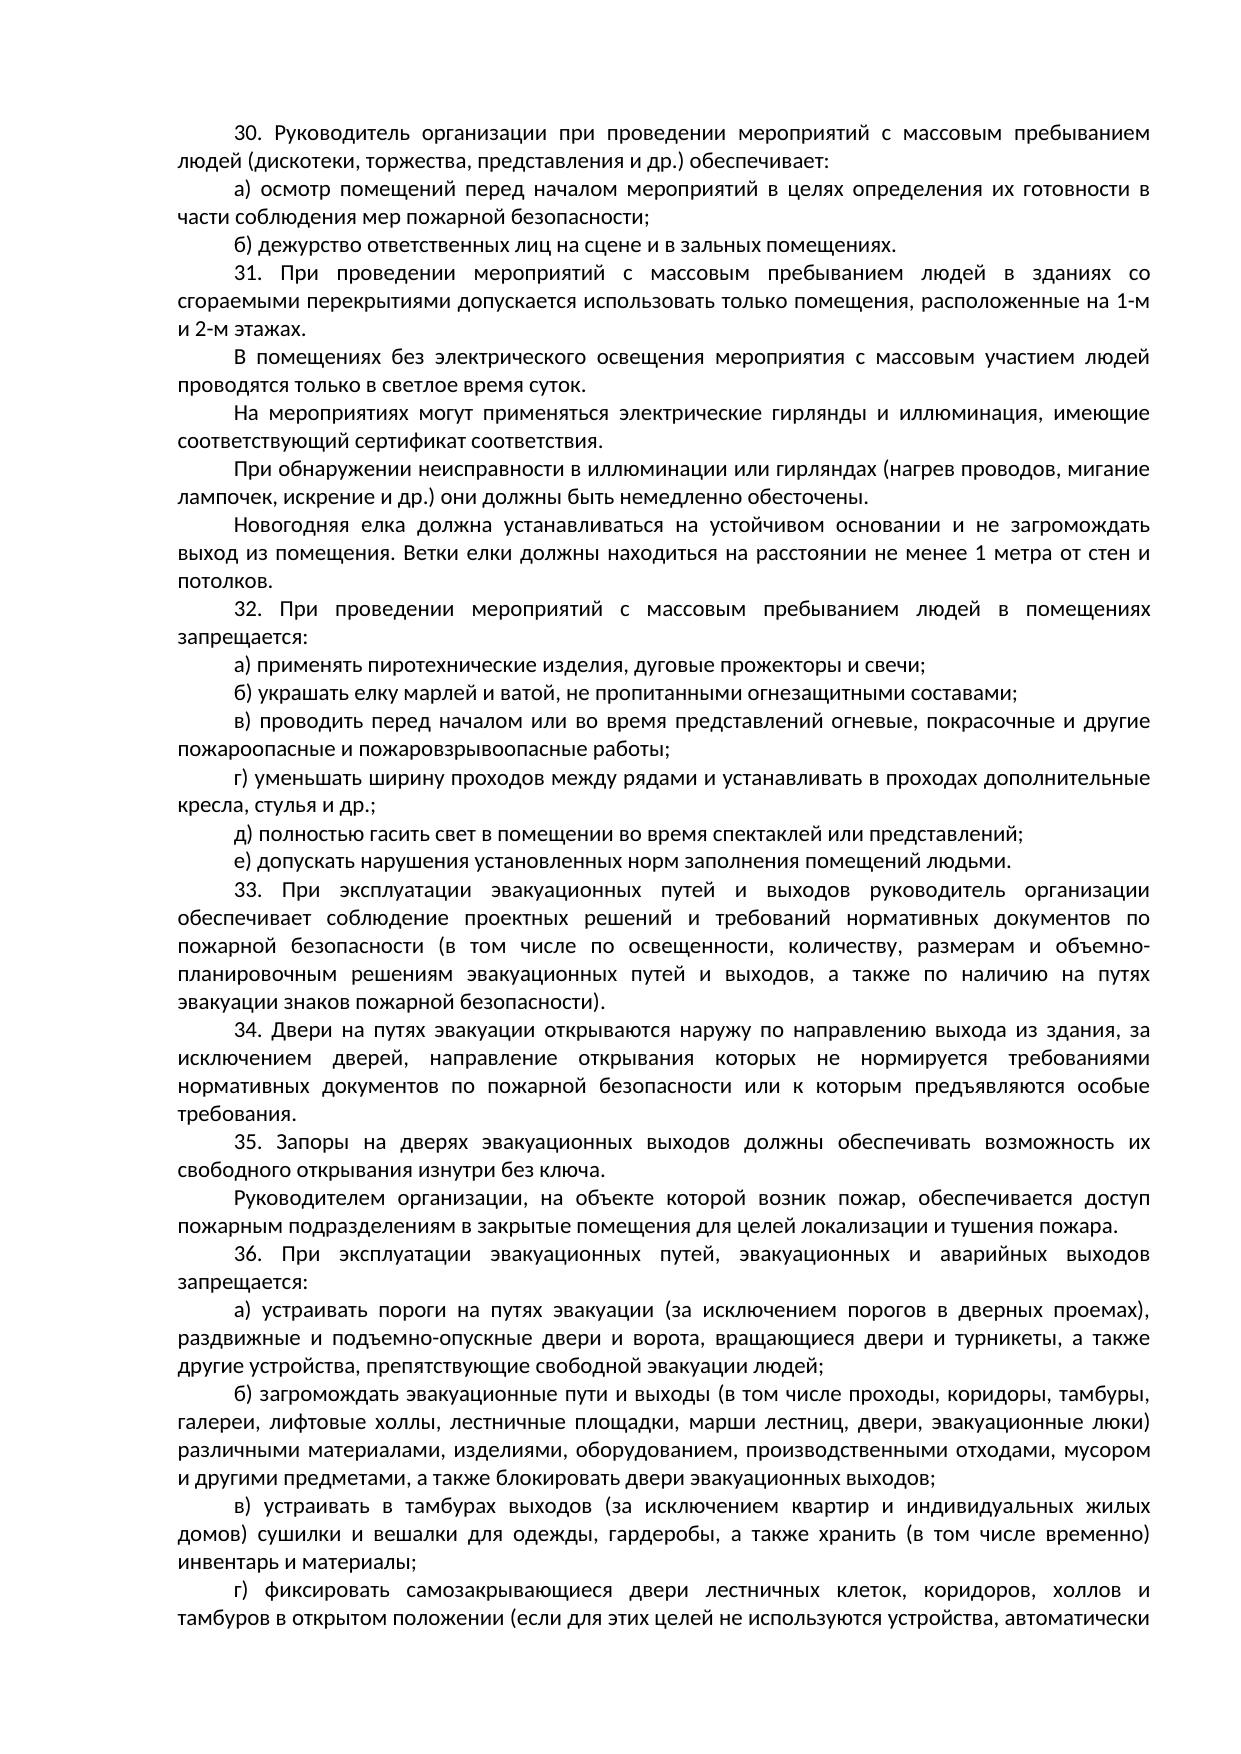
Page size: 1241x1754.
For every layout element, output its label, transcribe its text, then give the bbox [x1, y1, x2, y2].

text 33. При эксплуатации эвакуационных путей и выходов руководитель организации обеспечивает соблюдение проектных решений и требований нормативных документов по пожарной безопасности (в том числе по освещенности, количеству, размерам и объемно-планировочным решениям эвакуационных путей и выходов, а также по наличию на путях эвакуации знаков пожарной безопасности). [177, 875, 1152, 1015]
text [177, 1575, 1152, 1631]
text Новогодняя елка должна устанавливаться на устойчивом основании и не загромождать выход из помещения. Ветки елки должны находиться на расстоянии не менее 1 метра от стен и потолков. [177, 510, 1152, 594]
text 31. При проведении мероприятий с массовым пребыванием людей в зданиях со сгораемыми перекрытиями допускается использовать только помещения, расположенные на 1-м и 2-м этажах. [177, 258, 1152, 342]
text а) применять пиротехнические изделия, дуговые прожекторы и свечи; [177, 651, 1152, 678]
text б) загромождать эвакуационные пути и выходы (в том числе проходы, коридоры, тамбуры, галереи, лифтовые холлы, лестничные площадки, марши лестниц, двери, эвакуационные люки) различными материалами, изделиями, оборудованием, производственными отходами, мусором и другими предметами, а также блокировать двери эвакуационных выходов; [177, 1379, 1152, 1491]
text 30. Руководитель организации при проведении мероприятий с массовым пребыванием людей (дискотеки, торжества, представления и др.) обеспечивает: [177, 118, 1152, 174]
text в) устраивать в тамбурах выходов (за исключением квартир и индивидуальных жилых домов) сушилки и вешалки для одежды, гардеробы, а также хранить (в том числе временно) инвентарь и материалы; [177, 1491, 1152, 1575]
text в) проводить перед началом или во время представлений огневые, покрасочные и другие пожароопасные и пожаровзрывоопасные работы; [177, 707, 1152, 763]
text а) осмотр помещений перед началом мероприятий в целях определения их готовности в части соблюдения мер пожарной безопасности; [177, 174, 1152, 230]
text б) дежурство ответственных лиц на сцене и в зальных помещениях. [177, 230, 1152, 258]
text На мероприятиях могут применяться электрические гирлянды и иллюминация, имеющие соответствующий сертификат соответствия. [177, 398, 1152, 454]
text д) полностью гасить свет в помещении во время спектаклей или представлений; [177, 819, 1152, 847]
text При обнаружении неисправности в иллюминации или гирляндах (нагрев проводов, мигание лампочек, искрение и др.) они должны быть немедленно обесточены. [177, 454, 1152, 510]
text 35. Запоры на дверях эвакуационных выходов должны обеспечивать возможность их свободного открывания изнутри без ключа. [177, 1127, 1152, 1183]
text Руководителем организации, на объекте которой возник пожар, обеспечивается доступ пожарным подразделениям в закрытые помещения для целей локализации и тушения пожара. [177, 1183, 1152, 1239]
text б) украшать елку марлей и ватой, не пропитанными огнезащитными составами; [177, 678, 1152, 707]
text а) устраивать пороги на путях эвакуации (за исключением порогов в дверных проемах), раздвижные и подъемно-опускные двери и ворота, вращающиеся двери и турникеты, а также другие устройства, препятствующие свободной эвакуации людей; [177, 1295, 1152, 1379]
text 34. Двери на путях эвакуации открываются наружу по направлению выхода из здания, за исключением дверей, направление открывания которых не нормируется требованиями нормативных документов по пожарной безопасности или к которым предъявляются особые требования. [177, 1015, 1152, 1127]
text 32. При проведении мероприятий с массовым пребыванием людей в помещениях запрещается: [177, 594, 1152, 651]
text 36. При эксплуатации эвакуационных путей, эвакуационных и аварийных выходов запрещается: [177, 1239, 1152, 1295]
text е) допускать нарушения установленных норм заполнения помещений людьми. [177, 847, 1152, 875]
text г) уменьшать ширину проходов между рядами и устанавливать в проходах дополнительные кресла, стулья и др.; [177, 763, 1152, 819]
text В помещениях без электрического освещения мероприятия с массовым участием людей проводятся только в светлое время суток. [177, 342, 1152, 398]
